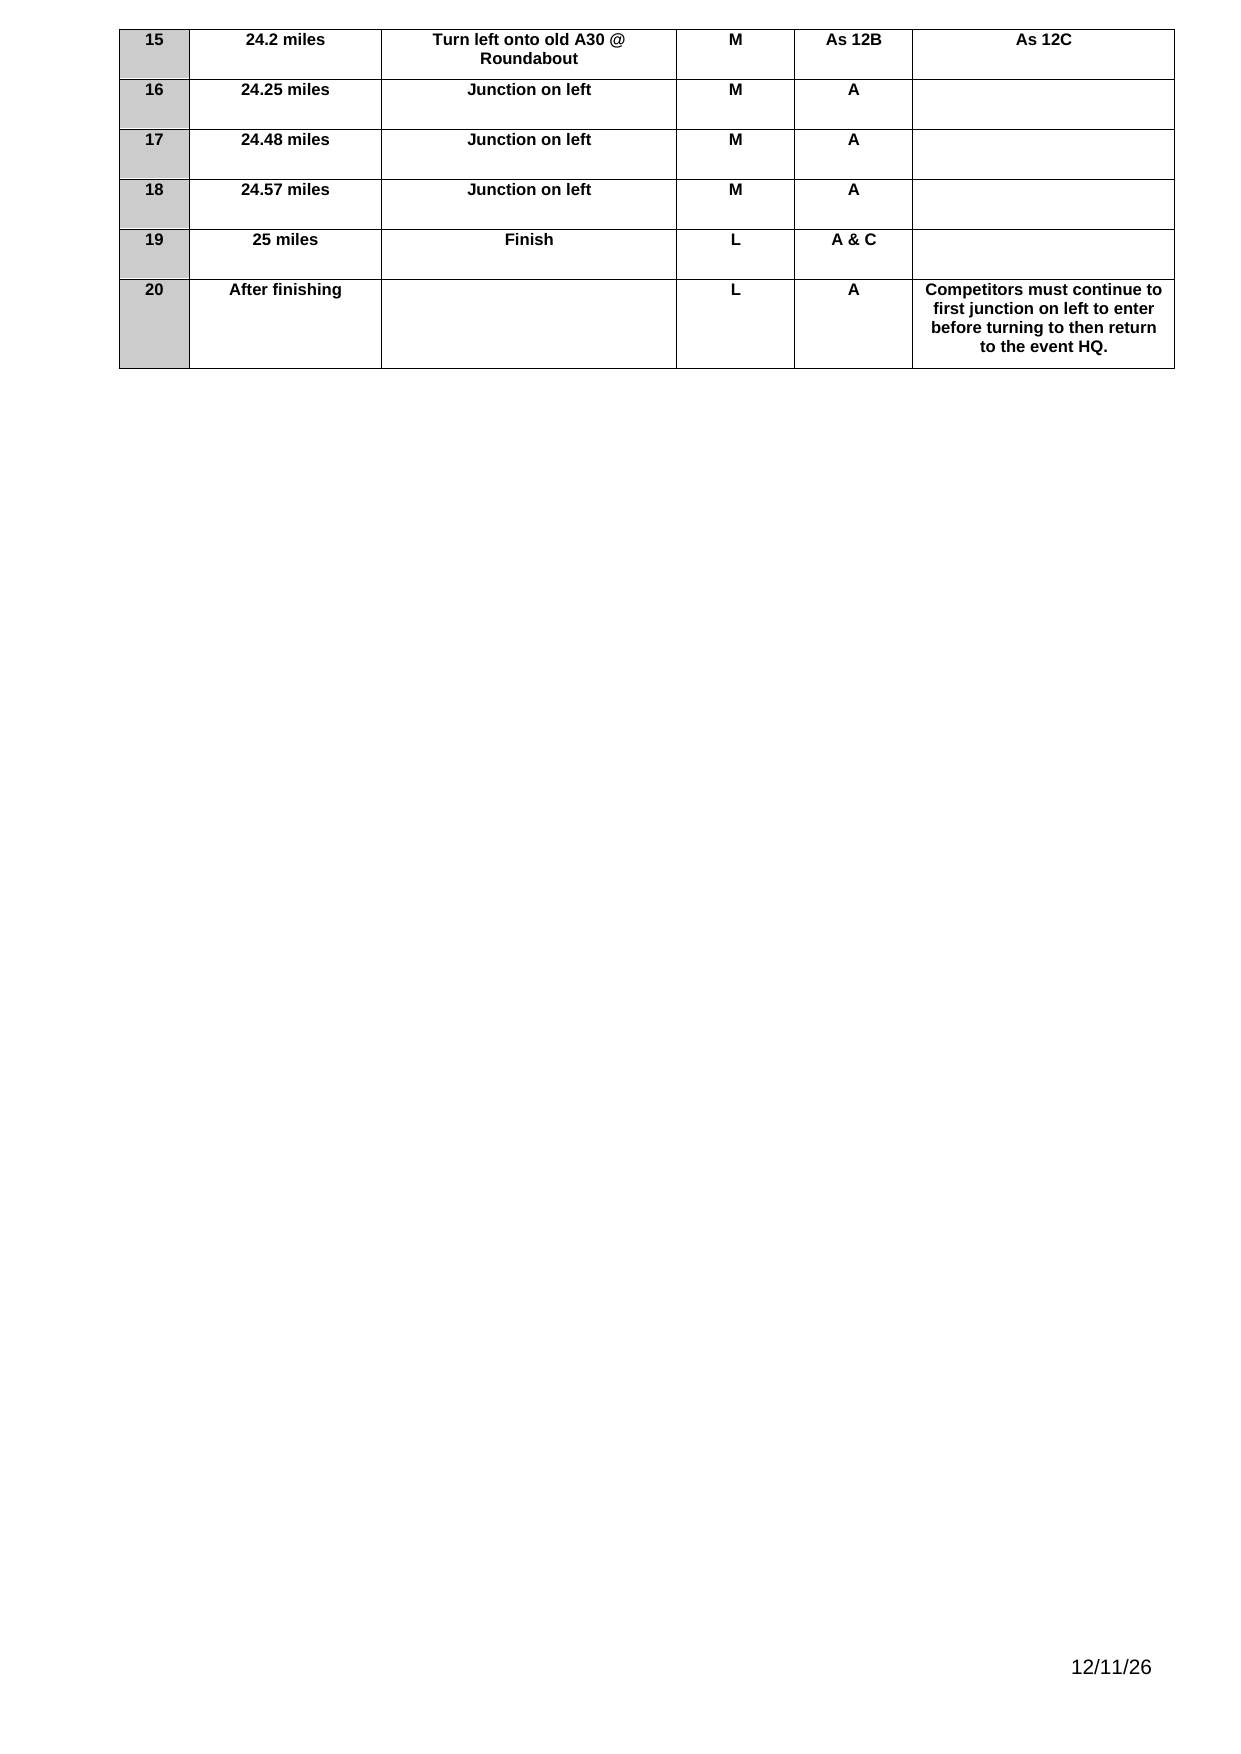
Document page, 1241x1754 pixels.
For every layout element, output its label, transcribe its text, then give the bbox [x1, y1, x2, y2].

table_cell Junction on left [382, 180, 676, 228]
table_cell [382, 280, 676, 368]
table_cell M [677, 80, 794, 128]
table_cell Competitors must continue to first junction on left to enter before turning to then return to the event HQ. [913, 280, 1174, 368]
table_cell Junction on left [382, 130, 676, 178]
table_cell As 12B [795, 30, 912, 78]
table_cell [913, 130, 1174, 178]
table_cell Turn left onto old A30 @ Roundabout [382, 30, 676, 78]
table_cell L [677, 230, 794, 278]
table_cell A [795, 280, 912, 368]
table_cell L [677, 280, 794, 368]
table_cell A [795, 180, 912, 228]
table_cell 17 [120, 130, 189, 178]
table_cell [913, 180, 1174, 228]
table_cell 20 [120, 280, 189, 368]
table_cell A [795, 80, 912, 128]
table_cell 19 [120, 230, 189, 278]
table_cell Junction on left [382, 80, 676, 128]
table_cell After finishing [190, 280, 381, 368]
table_cell A [795, 130, 912, 178]
table_cell M [677, 180, 794, 228]
table_cell 24.48 miles [190, 130, 381, 178]
table_cell M [677, 130, 794, 178]
table_cell 15 [120, 30, 189, 78]
table_cell A & C [795, 230, 912, 278]
table_cell 24.2 miles [190, 30, 381, 78]
table_cell [913, 80, 1174, 128]
table_cell 24.57 miles [190, 180, 381, 228]
table_cell [913, 230, 1174, 278]
table_cell 16 [120, 80, 189, 128]
table_cell 18 [120, 180, 189, 228]
table_cell 24.25 miles [190, 80, 381, 128]
table_cell Finish [382, 230, 676, 278]
table_cell 25 miles [190, 230, 381, 278]
table_cell As 12C [913, 30, 1174, 78]
table_cell M [677, 30, 794, 78]
